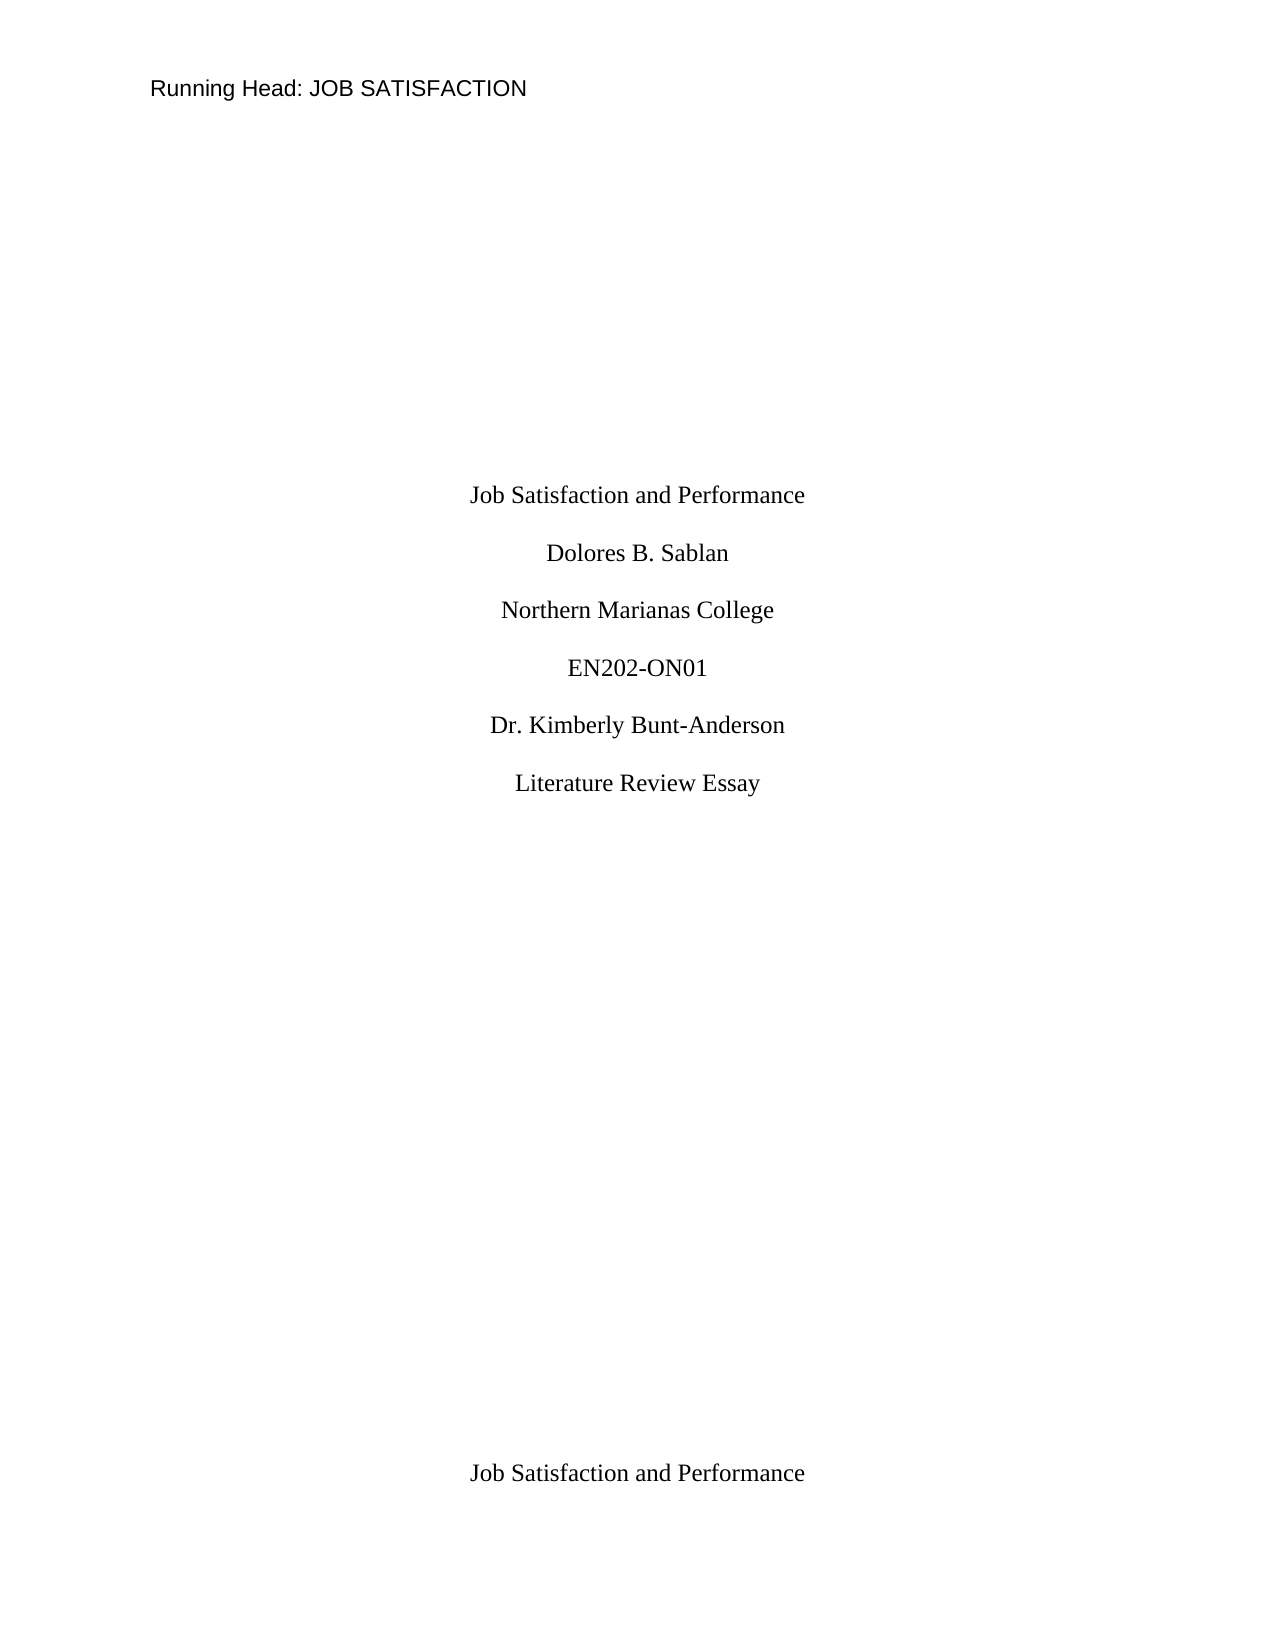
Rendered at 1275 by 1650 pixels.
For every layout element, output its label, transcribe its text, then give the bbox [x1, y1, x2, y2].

text Job Satisfaction and Performance [150, 1458, 1125, 1486]
text Dr. Kimberly Bunt-Anderson [150, 710, 1125, 739]
text Northern Marianas College [150, 595, 1125, 624]
text Job Satisfaction and Performance [150, 480, 1125, 509]
text Dolores B. Sablan [150, 538, 1125, 566]
text Literature Review Essay [150, 768, 1125, 796]
text EN202-ON01 [150, 653, 1125, 681]
